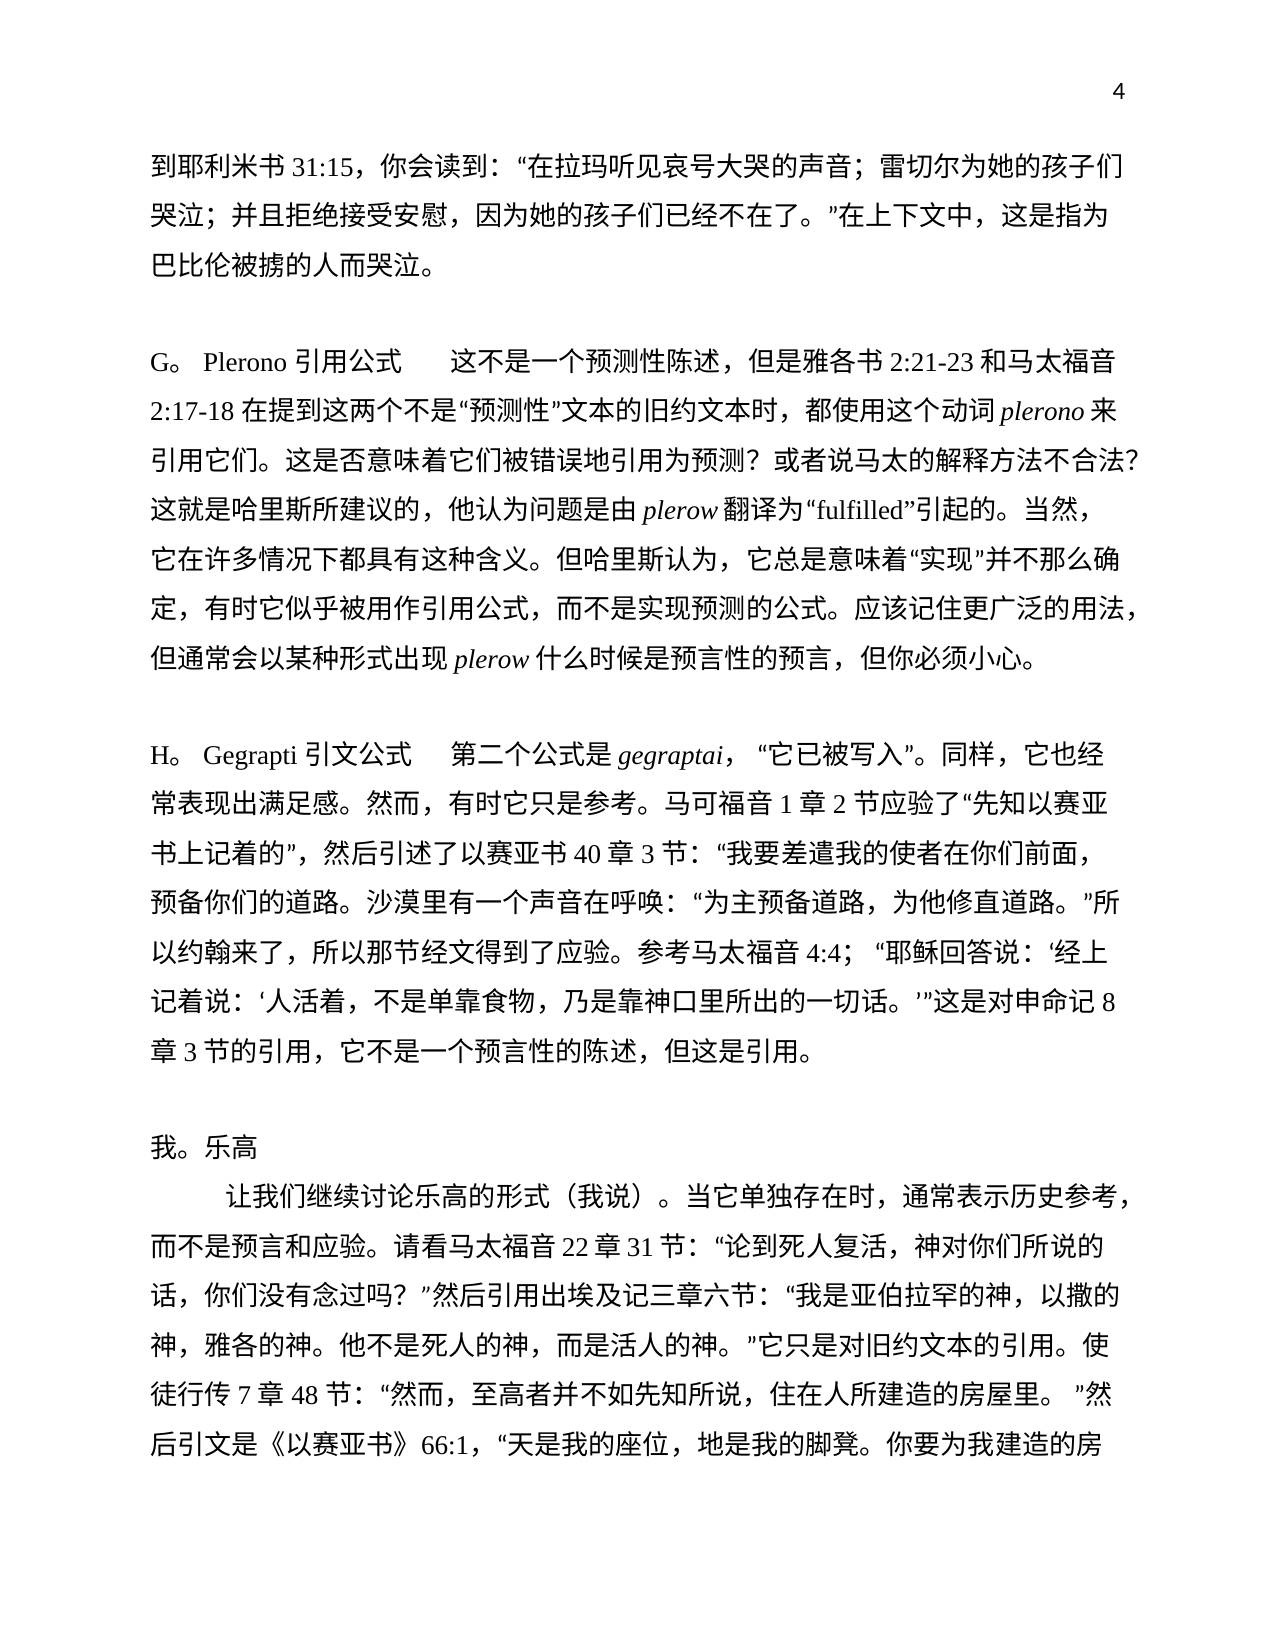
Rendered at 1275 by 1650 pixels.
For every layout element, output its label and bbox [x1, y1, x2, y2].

text [150, 1181, 1125, 1461]
text [150, 150, 1125, 1164]
